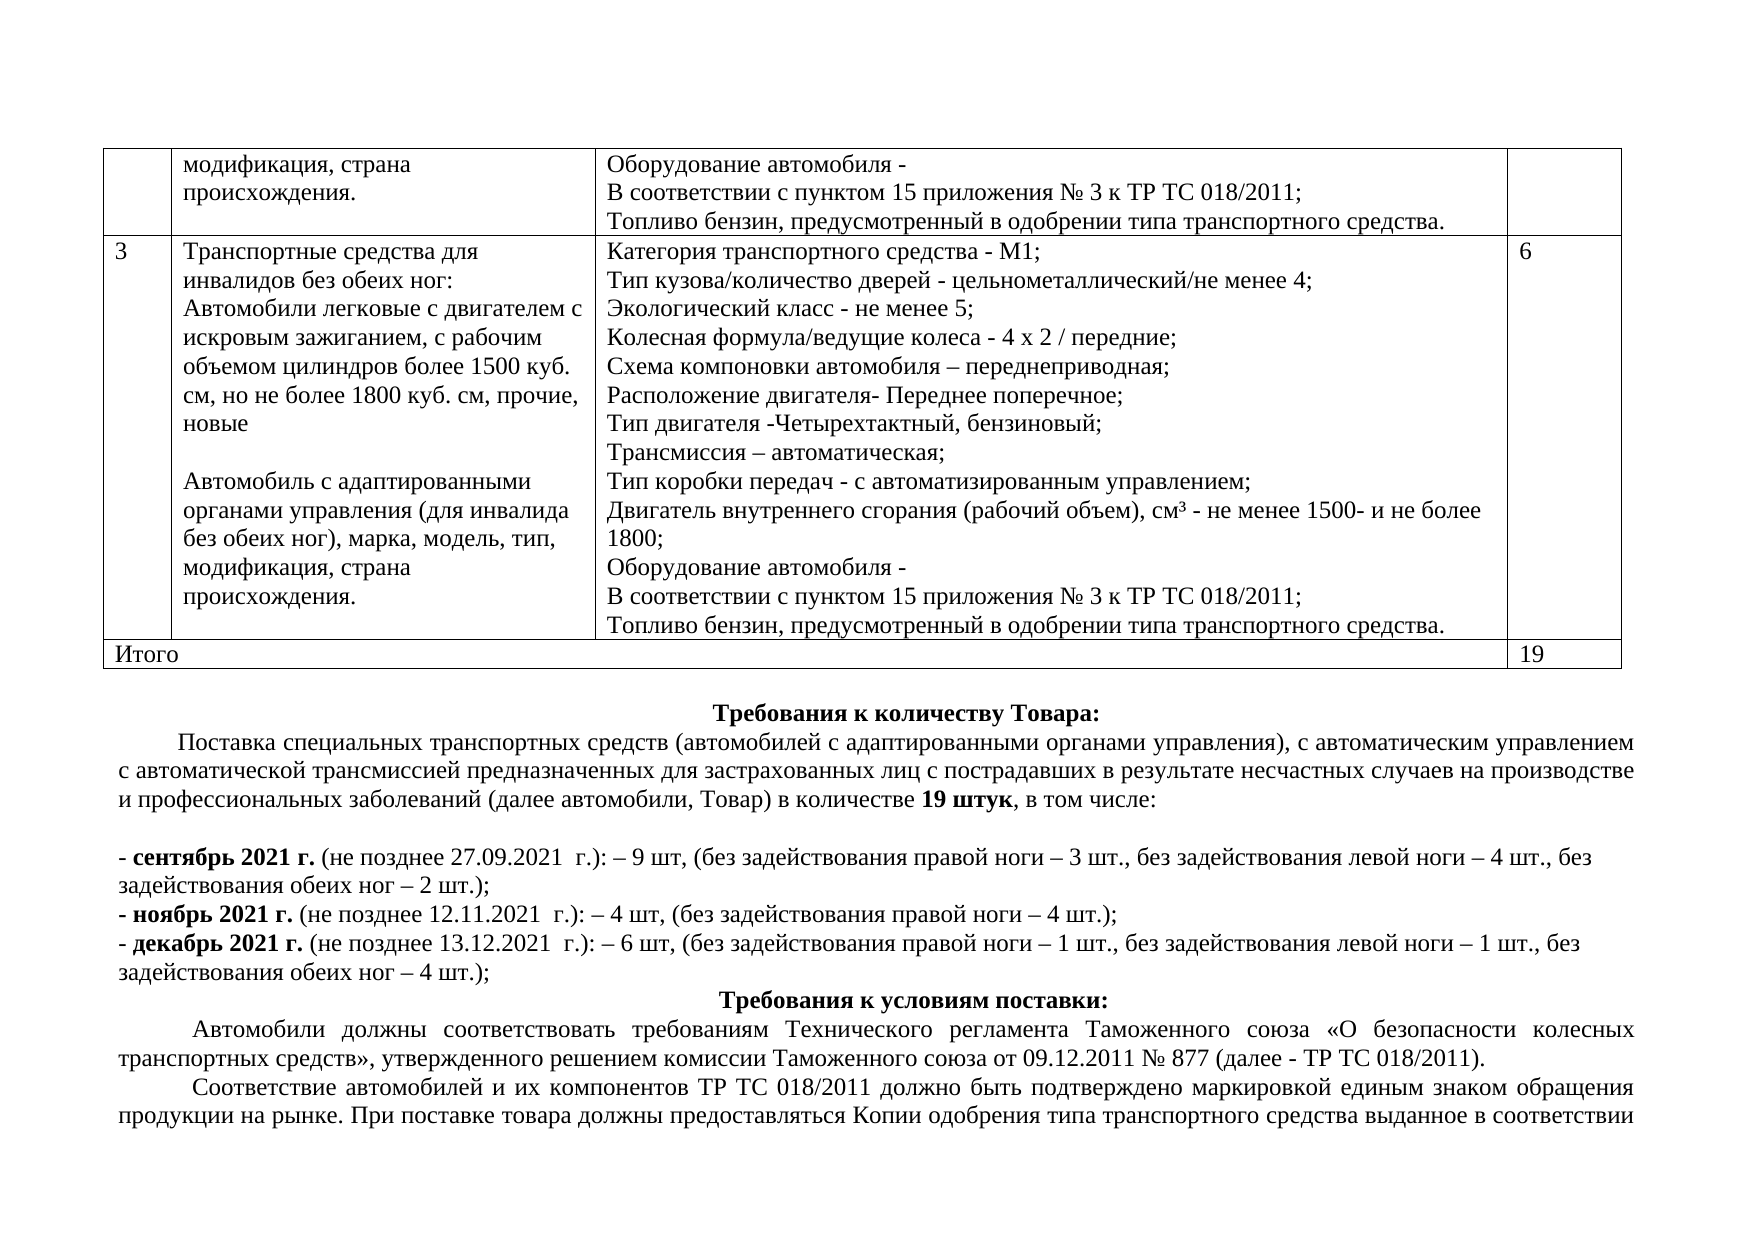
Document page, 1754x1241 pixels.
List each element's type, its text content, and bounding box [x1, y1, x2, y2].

table_cell 3 [104, 236, 171, 638]
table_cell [596, 149, 1507, 235]
text Поставка специальных транспортных средств (автомобилей с адаптированными органами управления), с автоматическим управлением с автоматической трансмиссией предназначенных для застрахованных лиц с пострадавших в результате несчастных случаев на производстве и профессиональных заболеваний (далее автомобили, Товар) в количестве 19 штук, в том числе: [118, 727, 1636, 813]
table_cell Итого [104, 640, 1507, 668]
table_cell 5 [1508, 149, 1621, 235]
table_cell 19 [1508, 640, 1621, 668]
table_cell 6 [1508, 236, 1621, 638]
text Требования к количеству Товара: [118, 698, 1636, 727]
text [118, 1072, 1636, 1129]
text Требования к условиям поставки: [118, 986, 1636, 1014]
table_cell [172, 149, 595, 235]
table_cell 2 [104, 149, 171, 235]
text Автомобили должны соответствовать требованиям Технического регламента Таможенного союза «О безопасности колесных транспортных средств», утвержденного решением комиссии Таможенного союза от 09.12.2011 № 877 (далее - ТР ТС 018/2011). [118, 1014, 1636, 1072]
table_cell Транспортные средства для инвалидов без обеих ног: Автомобили легковые с двигателем с искровым зажиганием, с рабочим объемом цилиндров более 1500 куб. см, но не более 1800 куб. см, прочие, новые Автомобиль с адаптированными органами управления (для инвалида без обеих ног), марка, модель, тип, модификация, страна происхождения. [172, 236, 595, 638]
text - сентябрь 2021 г. (не позднее 27.09.2021 г.): – 9 шт, (без задействования правой ноги – 3 шт., без задействования левой ноги – 4 шт., без задействования обеих ног – 2 шт.); - ноябрь 2021 г. (не позднее 12.11.2021 г.): – 4 шт, (без задействования правой ноги – 4 шт.); - декабрь 2021 г. (не позднее 13.12.2021 г.): – 6 шт, (без задействования правой ноги – 1 шт., без задействования левой ноги – 1 шт., без задействования обеих ног – 4 шт.); [118, 813, 1636, 986]
table_cell Категория транспортного средства - М1; Тип кузова/количество дверей - цельнометаллический/не менее 4; Экологический класс - не менее 5; Колесная формула/ведущие колеса - 4 х 2 / передние; Схема компоновки автомобиля – переднеприводная; Расположение двигателя- Переднее поперечное; Тип двигателя -Четырехтактный, бензиновый; Трансмиссия – автоматическая; Тип коробки передач - с автоматизированным управлением; Двигатель внутреннего сгорания (рабочий объем), см³ - не менее 1500- и не более 1800; Оборудование автомобиля - В соответствии с пунктом 15 приложения № 3 к ТР ТС 018/2011; Топливо бензин, предусмотренный в одобрении типа транспортного средства. [596, 236, 1507, 638]
